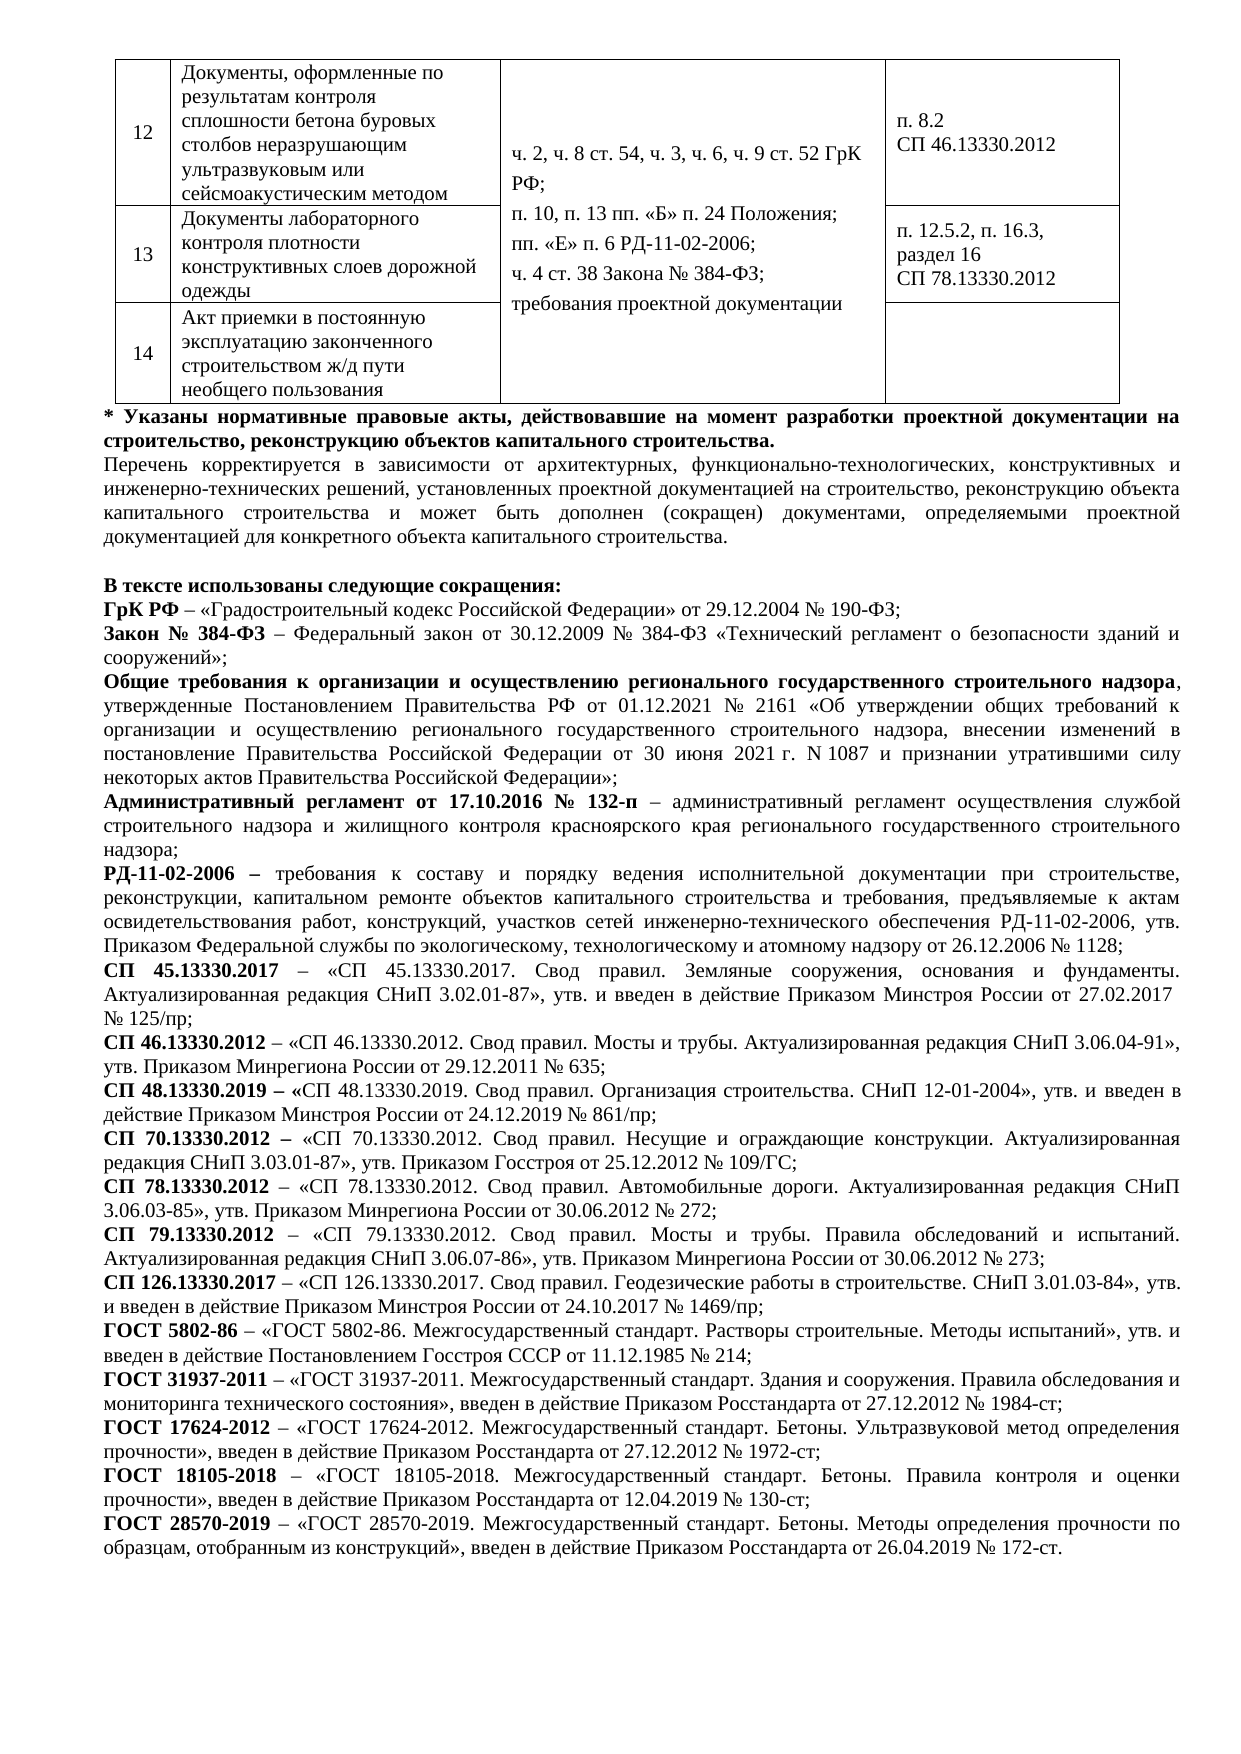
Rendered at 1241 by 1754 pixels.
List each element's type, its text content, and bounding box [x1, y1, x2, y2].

text * Указаны нормативные правовые акты, действовавшие на момент разработки проектной документации на строительство, реконструкцию объектов капитального строительства. [103, 404, 1181, 452]
text Административный регламент от 17.10.2016 № 132-п – административный регламент осуществления службой строительного надзора и жилищного контроля красноярского края регионального государственного строительного надзора; [103, 789, 1181, 861]
text Перечень корректируется в зависимости от архитектурных, функционально-технологических, конструктивных и инженерно-технических решений, установленных проектной документацией на строительство, реконструкцию объекта капитального строительства и может быть дополнен (сокращен) документами, определяемыми проектной документацией для конкретного объекта капитального строительства. [103, 452, 1181, 548]
table_cell Акт приемки в постоянную эксплуатацию законченного строительством ж/д пути необщего пользования [171, 303, 500, 403]
text В тексте использованы следующие сокращения: [103, 572, 1181, 597]
text ГОСТ 18105-2018 – «ГОСТ 18105-2018. Межгосударственный стандарт. Бетоны. Правила контроля и оценки прочности», введен в действие Приказом Росстандарта от 12.04.2019 № 130-ст; [103, 1463, 1181, 1511]
table_header 12 [116, 60, 170, 204]
text ГОСТ 5802-86 – «ГОСТ 5802-86. Межгосударственный стандарт. Растворы строительные. Методы испытаний», утв. и введен в действие Постановлением Госстроя СССР от 11.12.1985 № 214; [103, 1318, 1181, 1367]
text СП 79.13330.2012 – «СП 79.13330.2012. Свод правил. Мосты и трубы. Правила обследований и испытаний. Актуализированная редакция СНиП 3.06.07-86», утв. Приказом Минрегиона России от 30.06.2012 № 273; [103, 1222, 1181, 1270]
table_cell 13 [116, 206, 170, 302]
table_header п. 8.2 СП 46.13330.2012 [886, 60, 1119, 204]
table_cell Документы лабораторного контроля плотности конструктивных слоев дорожной одежды [171, 206, 500, 302]
text СП 126.13330.2017 – «СП 126.13330.2017. Свод правил. Геодезические работы в строительстве. СНиП 3.01.03-84», утв. и введен в действие Приказом Минстроя России от 24.10.2017 № 1469/пр; [103, 1270, 1181, 1318]
text ГОСТ 28570-2019 – «ГОСТ 28570-2019. Межгосударственный стандарт. Бетоны. Методы определения прочности по образцам, отобранным из конструкций», введен в действие Приказом Росстандарта от 26.04.2019 № 172-ст. [103, 1511, 1181, 1559]
text СП 78.13330.2012 – «СП 78.13330.2012. Свод правил. Автомобильные дороги. Актуализированная редакция СНиП 3.06.03-85», утв. Приказом Минрегиона России от 30.06.2012 № 272; [103, 1174, 1181, 1222]
table_cell п. 12.5.2, п. 16.3, раздел 16 СП 78.13330.2012 [886, 206, 1119, 302]
text СП 48.13330.2019 – «СП 48.13330.2019. Свод правил. Организация строительства. СНиП 12-01-2004», утв. и введен в действие Приказом Минстроя России от 24.12.2019 № 861/пр; [103, 1078, 1181, 1126]
text РД-11-02-2006 – требования к составу и порядку ведения исполнительной документации при строительстве, реконструкции, капитальном ремонте объектов капитального строительства и требования, предъявляемые к актам освидетельствования работ, конструкций, участков сетей инженерно-технического обеспечения РД-11-02-2006, утв. Приказом Федеральной службы по экологическому, технологическому и атомному надзору от 26.12.2006 № 1128; [103, 861, 1181, 957]
table_cell 14 [116, 303, 170, 403]
text ГОСТ 17624-2012 – «ГОСТ 17624-2012. Межгосударственный стандарт. Бетоны. Ультразвуковой метод определения прочности», введен в действие Приказом Росстандарта от 27.12.2012 № 1972-ст; [103, 1415, 1181, 1463]
table_header Документы, оформленные по результатам контроля сплошности бетона буровых столбов неразрушающим ультразвуковым или сейсмоакустическим методом [171, 60, 500, 204]
text СП 45.13330.2017 – «СП 45.13330.2017. Свод правил. Земляные сооружения, основания и фундаменты. Актуализированная редакция СНиП 3.02.01-87», утв. и введен в действие Приказом Минстроя России от 27.02.2017 № 125/пр; [103, 957, 1181, 1030]
text ГрК РФ – «Градостроительный кодекс Российской Федерации» от 29.12.2004 № 190-ФЗ; [103, 597, 1181, 621]
table_header ч. 2, ч. 8 ст. 54, ч. 3, ч. 6, ч. 9 ст. 52 ГрК РФ; п. 10, п. 13 пп. «Б» п. 24 Положения; пп. «Е» п. 6 РД-11-02-2006; ч. 4 ст. 38 Закона № 384-ФЗ; требования проектной документации [501, 60, 885, 403]
text СП 46.13330.2012 – «СП 46.13330.2012. Свод правил. Мосты и трубы. Актуализированная редакция СНиП 3.06.04-91», утв. Приказом Минрегиона России от 29.12.2011 № 635; [103, 1030, 1181, 1078]
text Закон № 384-ФЗ – Федеральный закон от 30.12.2009 № 384-ФЗ «Технический регламент о безопасности зданий и сооружений»; [103, 621, 1181, 669]
text СП 70.13330.2012 – «СП 70.13330.2012. Свод правил. Несущие и ограждающие конструкции. Актуализированная редакция СНиП 3.03.01-87», утв. Приказом Госстроя от 25.12.2012 № 109/ГС; [103, 1126, 1181, 1174]
table_cell [886, 303, 1119, 403]
text ГОСТ 31937-2011 – «ГОСТ 31937-2011. Межгосударственный стандарт. Здания и сооружения. Правила обследования и мониторинга технического состояния», введен в действие Приказом Росстандарта от 27.12.2012 № 1984-ст; [103, 1367, 1181, 1415]
text Общие требования к организации и осуществлению регионального государственного строительного надзора, утвержденные Постановлением Правительства РФ от 01.12.2021 № 2161 «Об утверждении общих требований к организации и осуществлению регионального государственного строительного надзора, внесении изменений в постановление Правительства Российской Федерации от 30 июня 2021 г. N 1087 и признании утратившими силу некоторых актов Правительства Российской Федерации»; [103, 669, 1181, 789]
